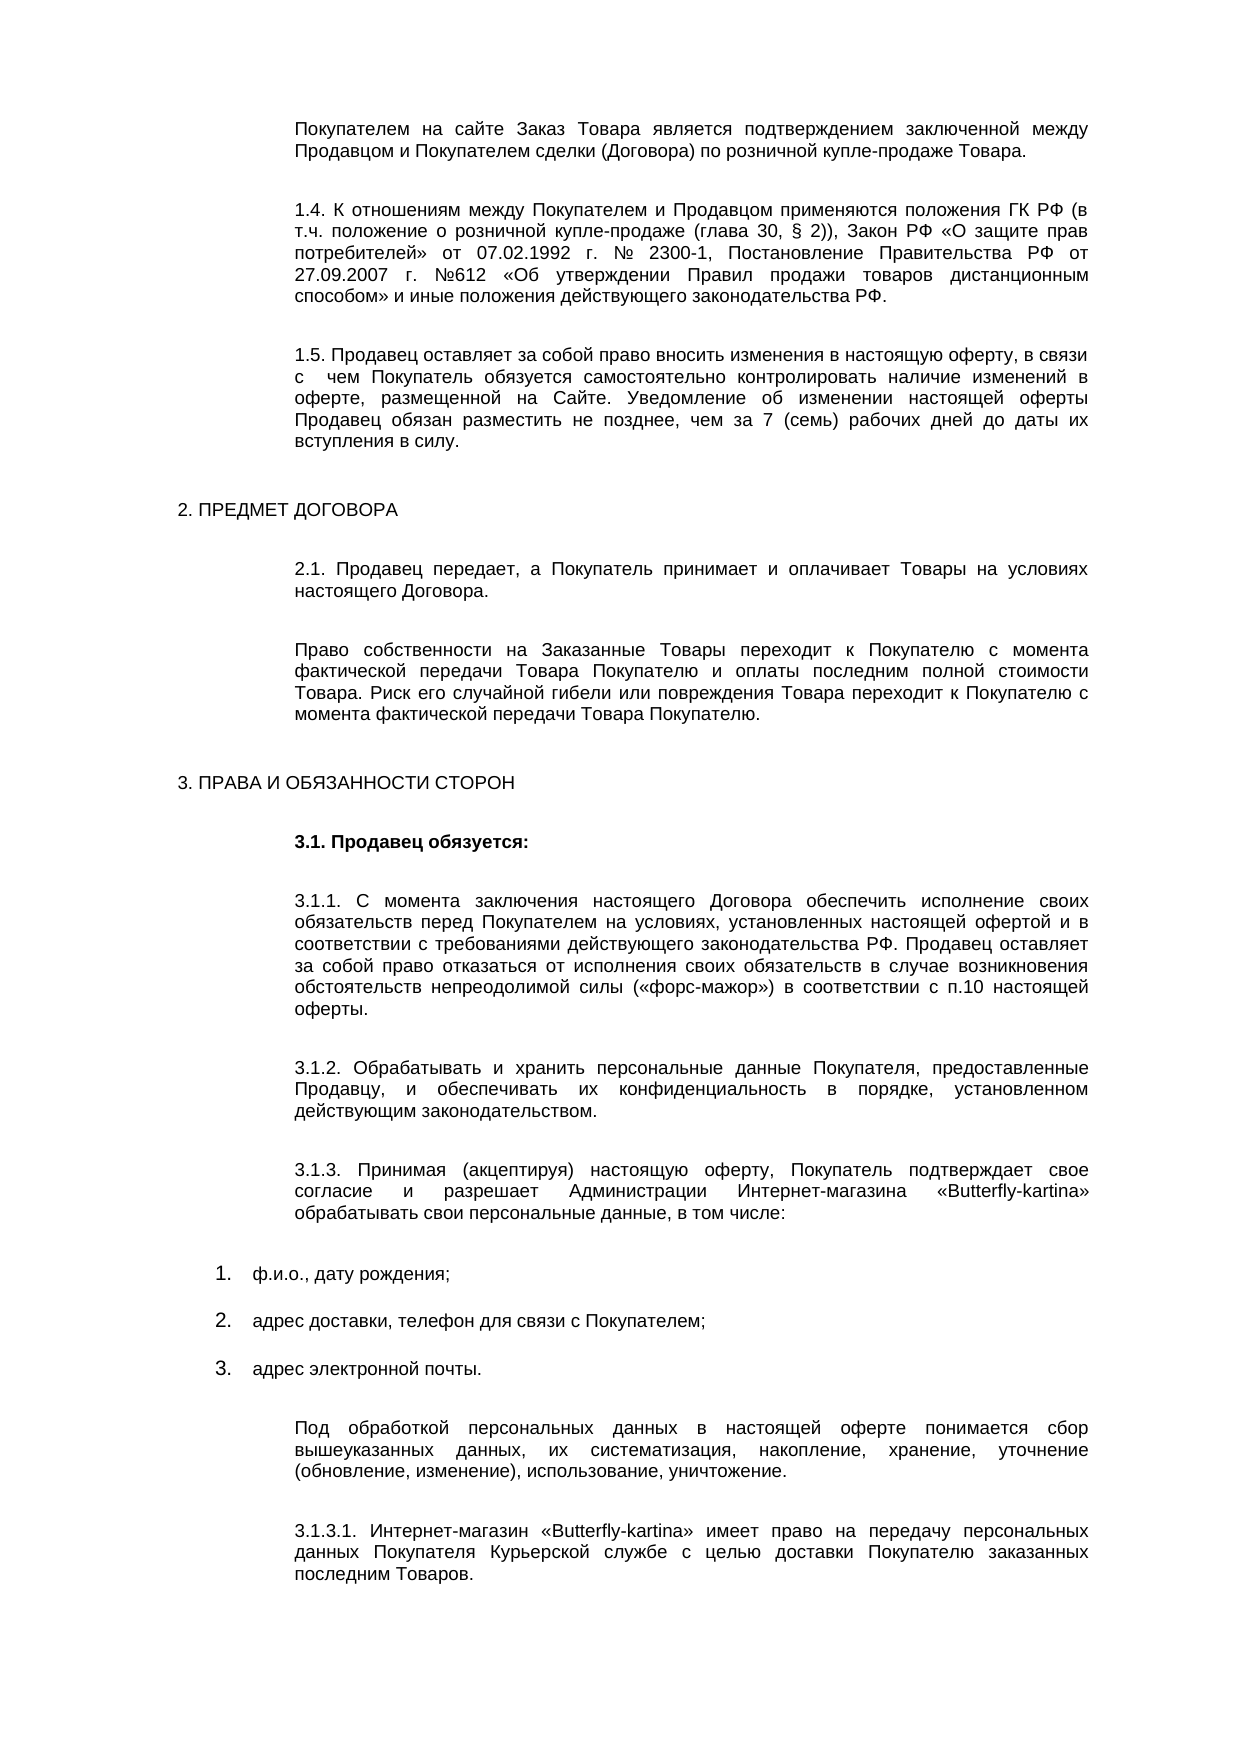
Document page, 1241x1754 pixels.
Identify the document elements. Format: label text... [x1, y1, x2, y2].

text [294, 118, 1089, 161]
text 3.1.3.1. Интернет-магазин «Butterfly-kartina» имеет право на передачу персональных данных Покупателя Курьерской службе с целью доставки Покупателю заказанных последним Товаров. [294, 1519, 1089, 1584]
text 3. ПРАВА И ОБЯЗАННОСТИ СТОРОН [177, 772, 1152, 793]
list адрес доставки, телефон для связи с Покупателем; [215, 1308, 1152, 1332]
text Право собственности на Заказанные Товары переходит к Покупателю с момента фактической передачи Товара Покупателю и оплаты последним полной стоимости Товара. Риск его случайной гибели или повреждения Товара переходит к Покупателю с момента фактической передачи Товара Покупателю. [294, 638, 1089, 725]
text 3.1. Продавец обязуется: [294, 831, 1089, 852]
list ф.и.о., дату рождения; [215, 1261, 1152, 1285]
text 2. ПРЕДМЕТ ДОГОВОРА [177, 499, 1152, 520]
list адрес электронной почты. [215, 1356, 1152, 1380]
text Под обработкой персональных данных в настоящей оферте понимается сбор вышеуказанных данных, их систематизация, накопление, хранение, уточнение (обновление, изменение), использование, уничтожение. [294, 1417, 1089, 1482]
text 1.4. К отношениям между Покупателем и Продавцом применяются положения ГК РФ (в т.ч. положение о розничной купле-продаже (глава 30, § 2)), Закон РФ «О защите прав потребителей» от 07.02.1992 г. № 2300-1, Постановление Правительства РФ от 27.09.2007 г. №612 «Об утверждении Правил продажи товаров дистанционным способом» и иные положения действующего законодательства РФ. [294, 199, 1089, 307]
text 1.5. Продавец оставляет за собой право вносить изменения в настоящую оферту, в связи с чем Покупатель обязуется самостоятельно контролировать наличие изменений в оферте, размещенной на Сайте. Уведомление об изменении настоящей оферты Продавец обязан разместить не позднее, чем за 7 (семь) рабочих дней до даты их вступления в силу. [294, 344, 1089, 452]
text 3.1.1. С момента заключения настоящего Договора обеспечить исполнение своих обязательств перед Покупателем на условиях, установленных настоящей офертой и в соответствии с требованиями действующего законодательства РФ. Продавец оставляет за собой право отказаться от исполнения своих обязательств в случае возникновения обстоятельств непреодолимой силы («форс-мажор») в соответствии с п.10 настоящей оферты. [294, 890, 1089, 1019]
text 3.1.3. Принимая (акцептируя) настоящую оферту, Покупатель подтверждает свое согласие и разрешает Администрации Интернет-магазина «Butterfly-kartina» обрабатывать свои персональные данные, в том числе: [294, 1159, 1089, 1223]
text 2.1. Продавец передает, а Покупатель принимает и оплачивает Товары на условиях настоящего Договора. [294, 558, 1089, 601]
text 3.1.2. Обрабатывать и хранить персональные данные Покупателя, предоставленные Продавцу, и обеспечивать их конфиденциальность в порядке, установленном действующим законодательством. [294, 1057, 1089, 1121]
